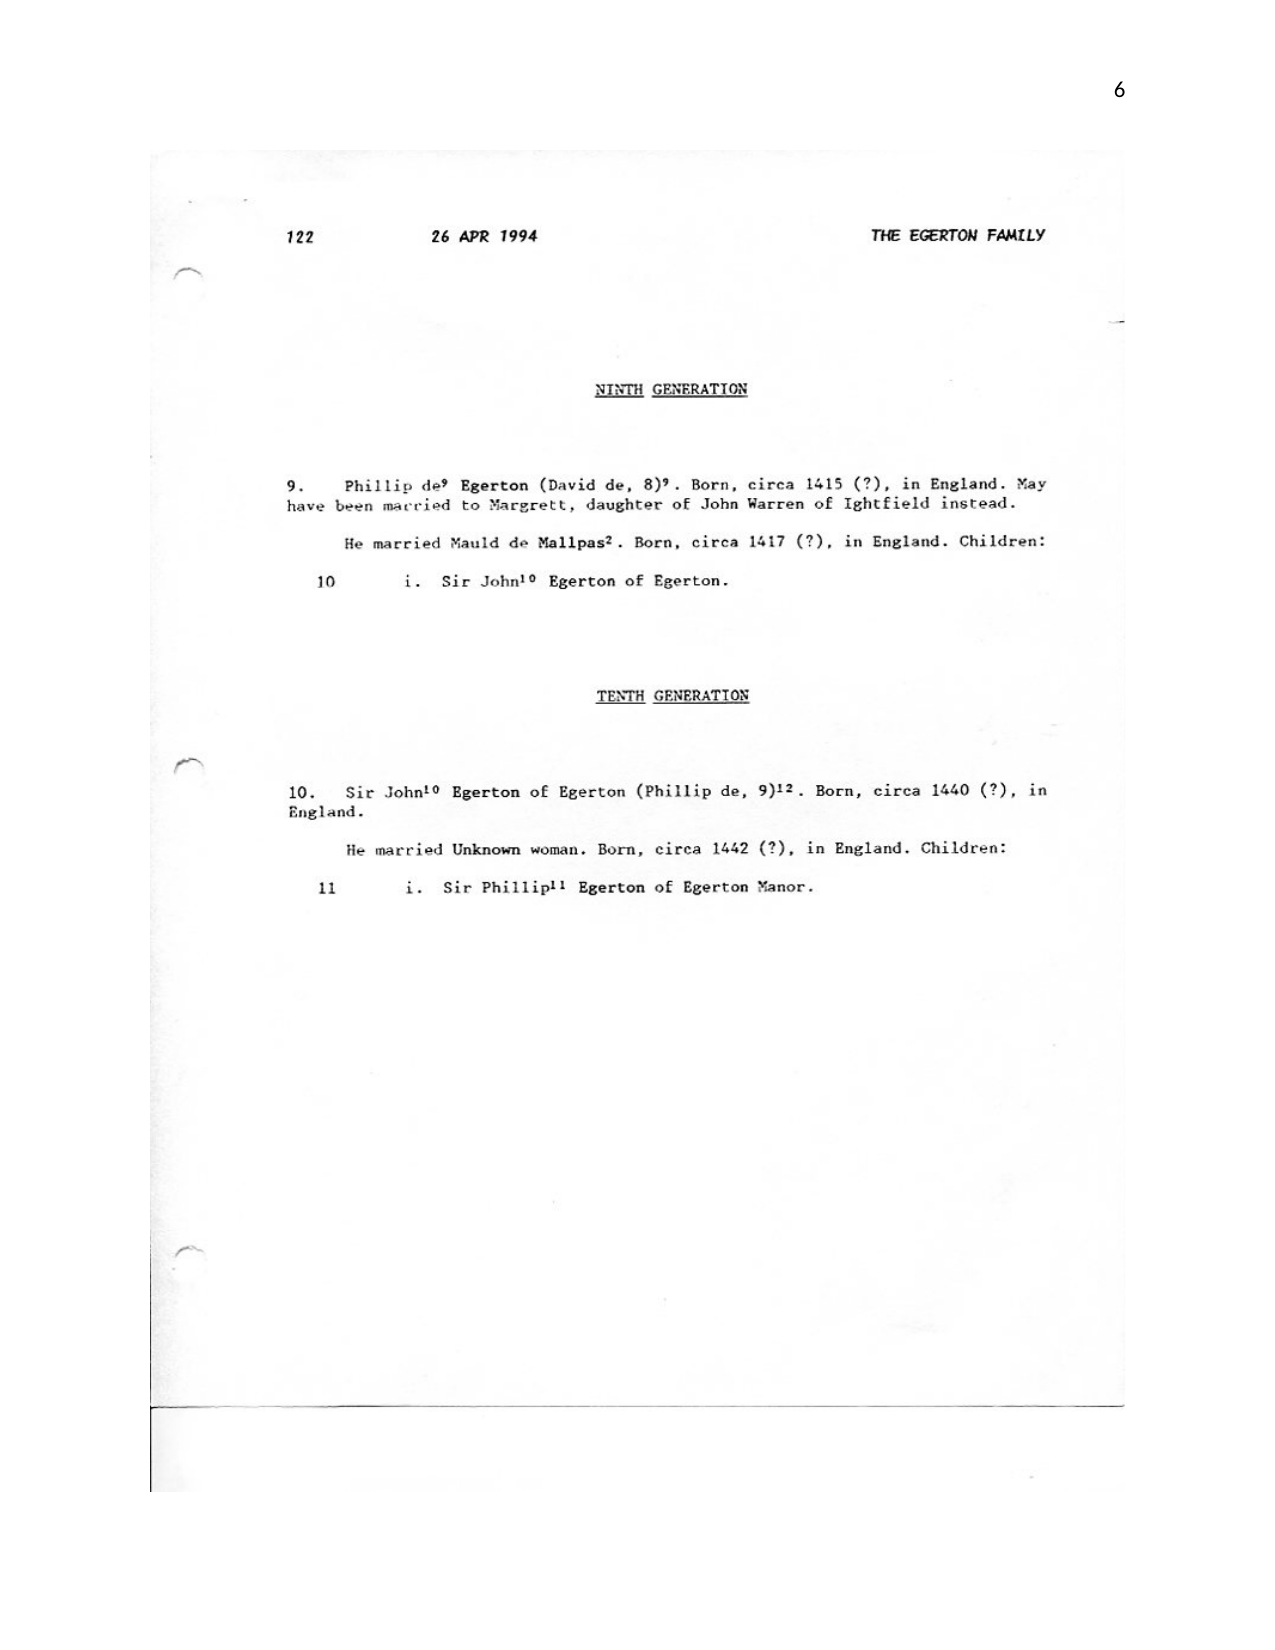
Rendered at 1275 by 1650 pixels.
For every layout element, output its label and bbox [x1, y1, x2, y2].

picture [150, 150, 1125, 1492]
